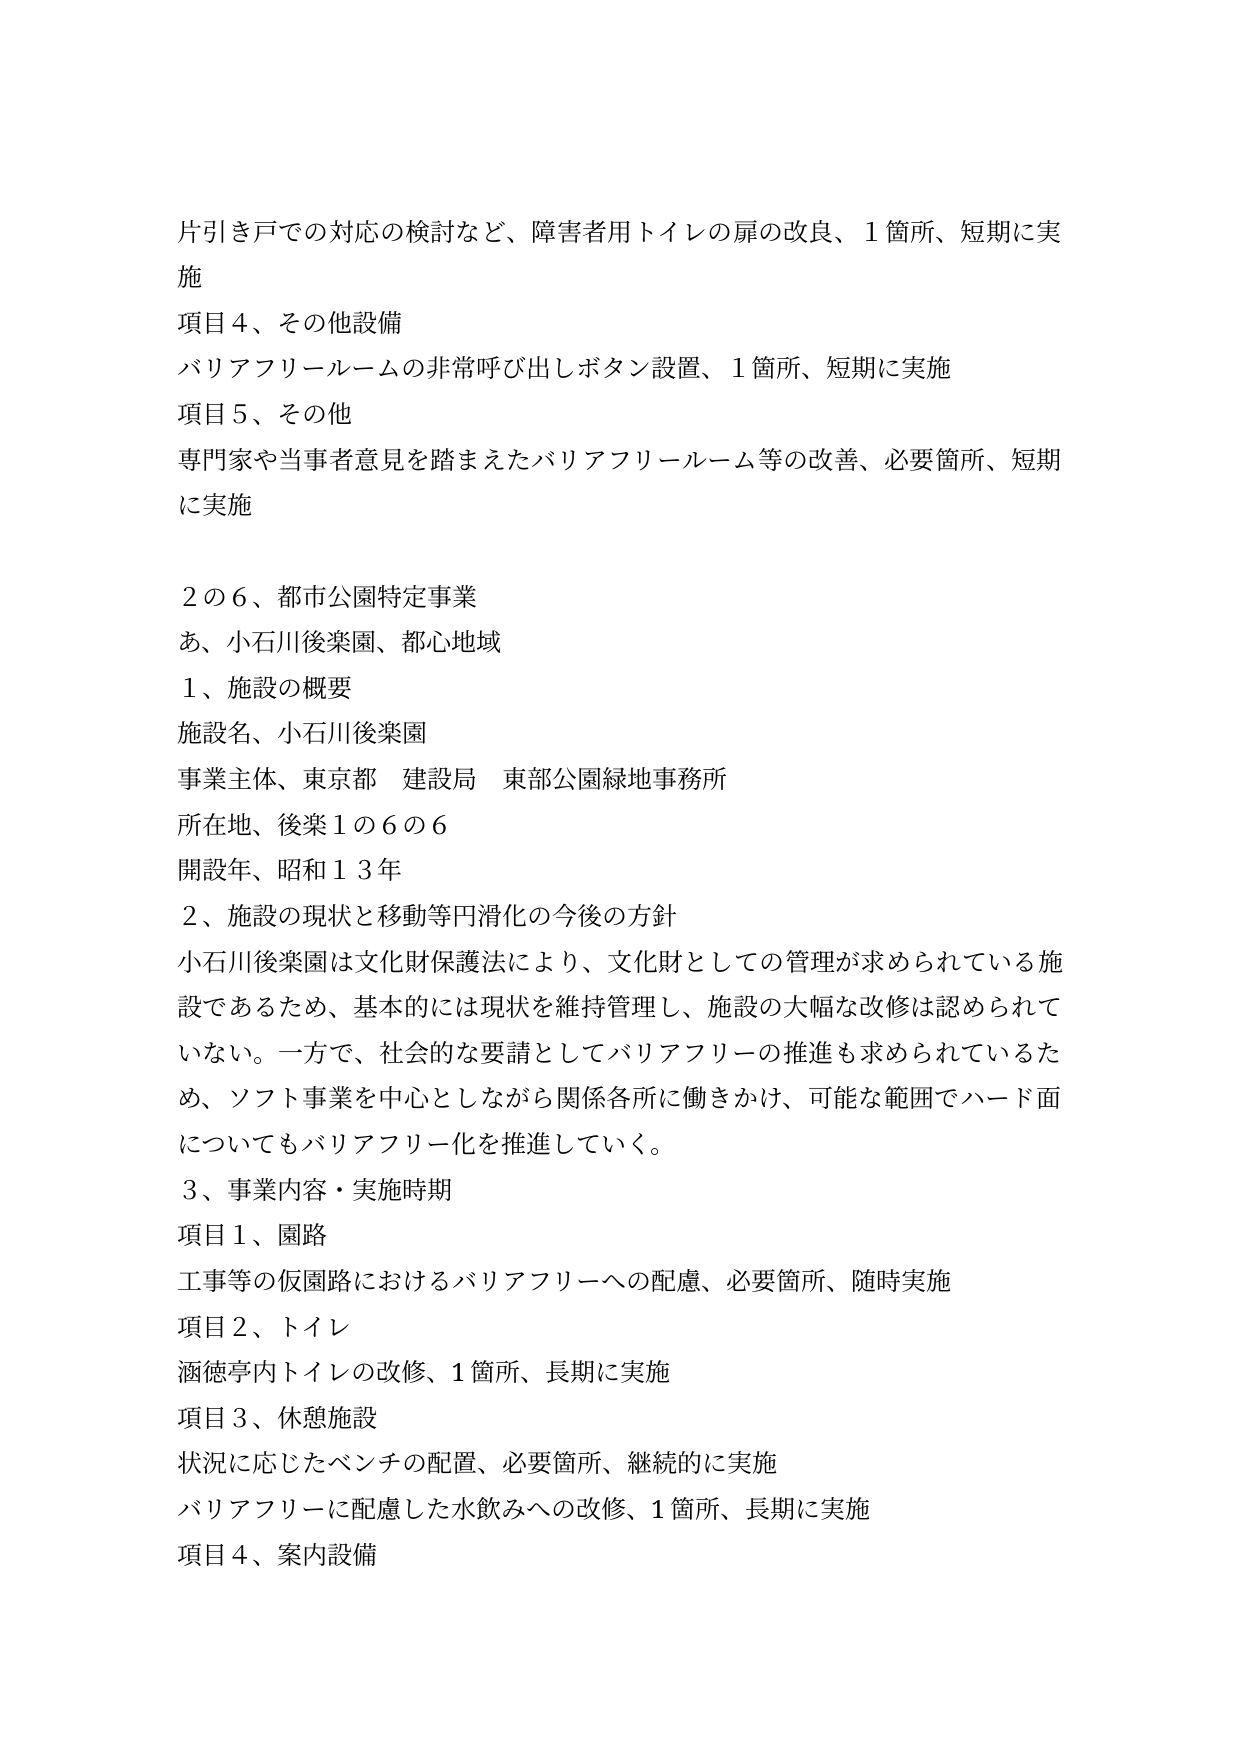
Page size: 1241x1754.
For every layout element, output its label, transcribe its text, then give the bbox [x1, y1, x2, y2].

text 項目３、休憩施設 [177, 1394, 1063, 1439]
text 片引き戸での対応の検討など、障害者用トイレの扉の改良、１箇所、短期に実施 [177, 207, 1063, 299]
text 項目４、その他設備 [177, 299, 1063, 344]
text 工事等の仮園路におけるバリアフリーへの配慮、必要箇所、随時実施 [177, 1257, 1063, 1302]
text 施設名、小石川後楽園 [177, 709, 1063, 755]
text 小石川後楽園は文化財保護法により、文化財としての管理が求められている施設であるため、基本的には現状を維持管理し、施設の大幅な改修は認められていない。一方で、社会的な要請としてバリアフリーの推進も求められているため、ソフト事業を中心としながら関係各所に働きかけ、可能な範囲でハード面についてもバリアフリー化を推進していく。 [177, 937, 1063, 1166]
text あ、小石川後楽園、都心地域 [177, 618, 1063, 664]
text 開設年、昭和１３年 [177, 846, 1063, 892]
text １、施設の概要 [177, 664, 1063, 709]
text バリアフリーに配慮した水飲みへの改修、1箇所、長期に実施 [177, 1485, 1063, 1531]
text 項目５、その他 [177, 390, 1063, 436]
text ２、施設の現状と移動等円滑化の今後の方針 [177, 892, 1063, 937]
text ２の６、都市公園特定事業 [177, 572, 1063, 618]
text 専門家や当事者意見を踏まえたバリアフリールーム等の改善、必要箇所、短期に実施 [177, 436, 1063, 527]
text 項目２、トイレ [177, 1302, 1063, 1348]
text 所在地、後楽１の６の６ [177, 801, 1063, 846]
text 項目１、園路 [177, 1211, 1063, 1257]
text 状況に応じたベンチの配置、必要箇所、継続的に実施 [177, 1439, 1063, 1485]
text ３、事業内容・実施時期 [177, 1166, 1063, 1211]
text バリアフリールームの非常呼び出しボタン設置、１箇所、短期に実施 [177, 344, 1063, 390]
text 項目４、案内設備 [177, 1531, 1063, 1576]
text 事業主体、東京都 建設局 東部公園緑地事務所 [177, 755, 1063, 801]
text 涵徳亭内トイレの改修、1箇所、長期に実施 [177, 1348, 1063, 1394]
